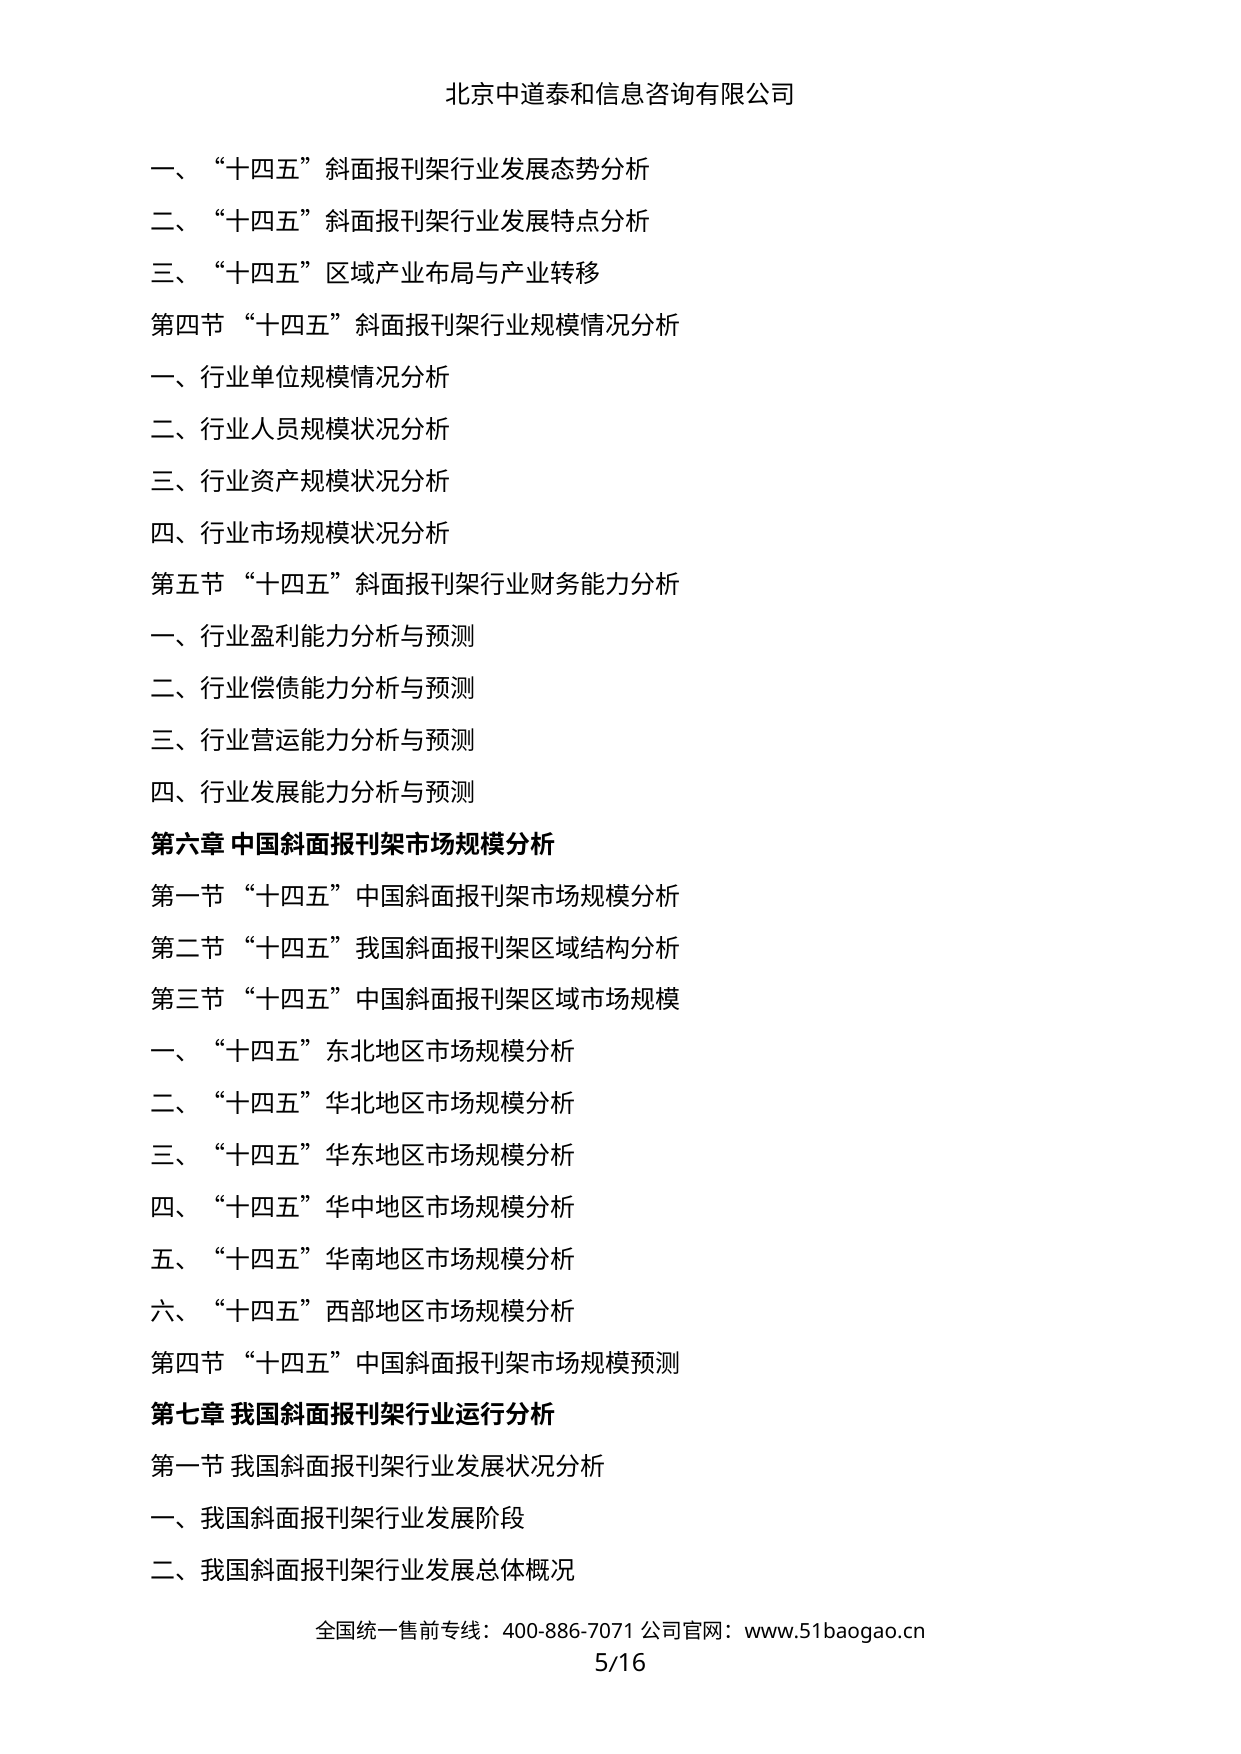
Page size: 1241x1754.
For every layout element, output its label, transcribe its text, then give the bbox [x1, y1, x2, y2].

text 六、“十四五”西部地区市场规模分析 [150, 1291, 1090, 1327]
text 一、“十四五”东北地区市场规模分析 [150, 1032, 1090, 1068]
text 第二节 “十四五”我国斜面报刊架区域结构分析 [150, 928, 1090, 964]
text 第四节 “十四五”斜面报刊架行业规模情况分析 [150, 306, 1090, 342]
text 一、“十四五”斜面报刊架行业发展态势分析 [150, 150, 1090, 186]
text 第五节 “十四五”斜面报刊架行业财务能力分析 [150, 565, 1090, 601]
text 三、行业资产规模状况分析 [150, 461, 1090, 497]
text 四、行业发展能力分析与预测 [150, 772, 1090, 809]
text 第一节 “十四五”中国斜面报刊架市场规模分析 [150, 876, 1090, 912]
text 第七章 我国斜面报刊架行业运行分析 [150, 1395, 1090, 1431]
text 四、“十四五”华中地区市场规模分析 [150, 1187, 1090, 1224]
text 二、行业人员规模状况分析 [150, 409, 1090, 446]
text 第四节 “十四五”中国斜面报刊架市场规模预测 [150, 1343, 1090, 1379]
text 第六章 中国斜面报刊架市场规模分析 [150, 824, 1090, 861]
text 三、“十四五”华东地区市场规模分析 [150, 1136, 1090, 1172]
text 二、“十四五”斜面报刊架行业发展特点分析 [150, 202, 1090, 238]
text 四、行业市场规模状况分析 [150, 513, 1090, 549]
text 二、我国斜面报刊架行业发展总体概况 [150, 1551, 1090, 1587]
text 一、我国斜面报刊架行业发展阶段 [150, 1499, 1090, 1535]
text 二、行业偿债能力分析与预测 [150, 669, 1090, 705]
text 五、“十四五”华南地区市场规模分析 [150, 1239, 1090, 1276]
text 三、行业营运能力分析与预测 [150, 721, 1090, 757]
text 第一节 我国斜面报刊架行业发展状况分析 [150, 1447, 1090, 1483]
text 二、“十四五”华北地区市场规模分析 [150, 1084, 1090, 1120]
text 三、“十四五”区域产业布局与产业转移 [150, 254, 1090, 290]
text 一、行业盈利能力分析与预测 [150, 617, 1090, 653]
text 第三节 “十四五”中国斜面报刊架区域市场规模 [150, 980, 1090, 1016]
text 一、行业单位规模情况分析 [150, 357, 1090, 394]
